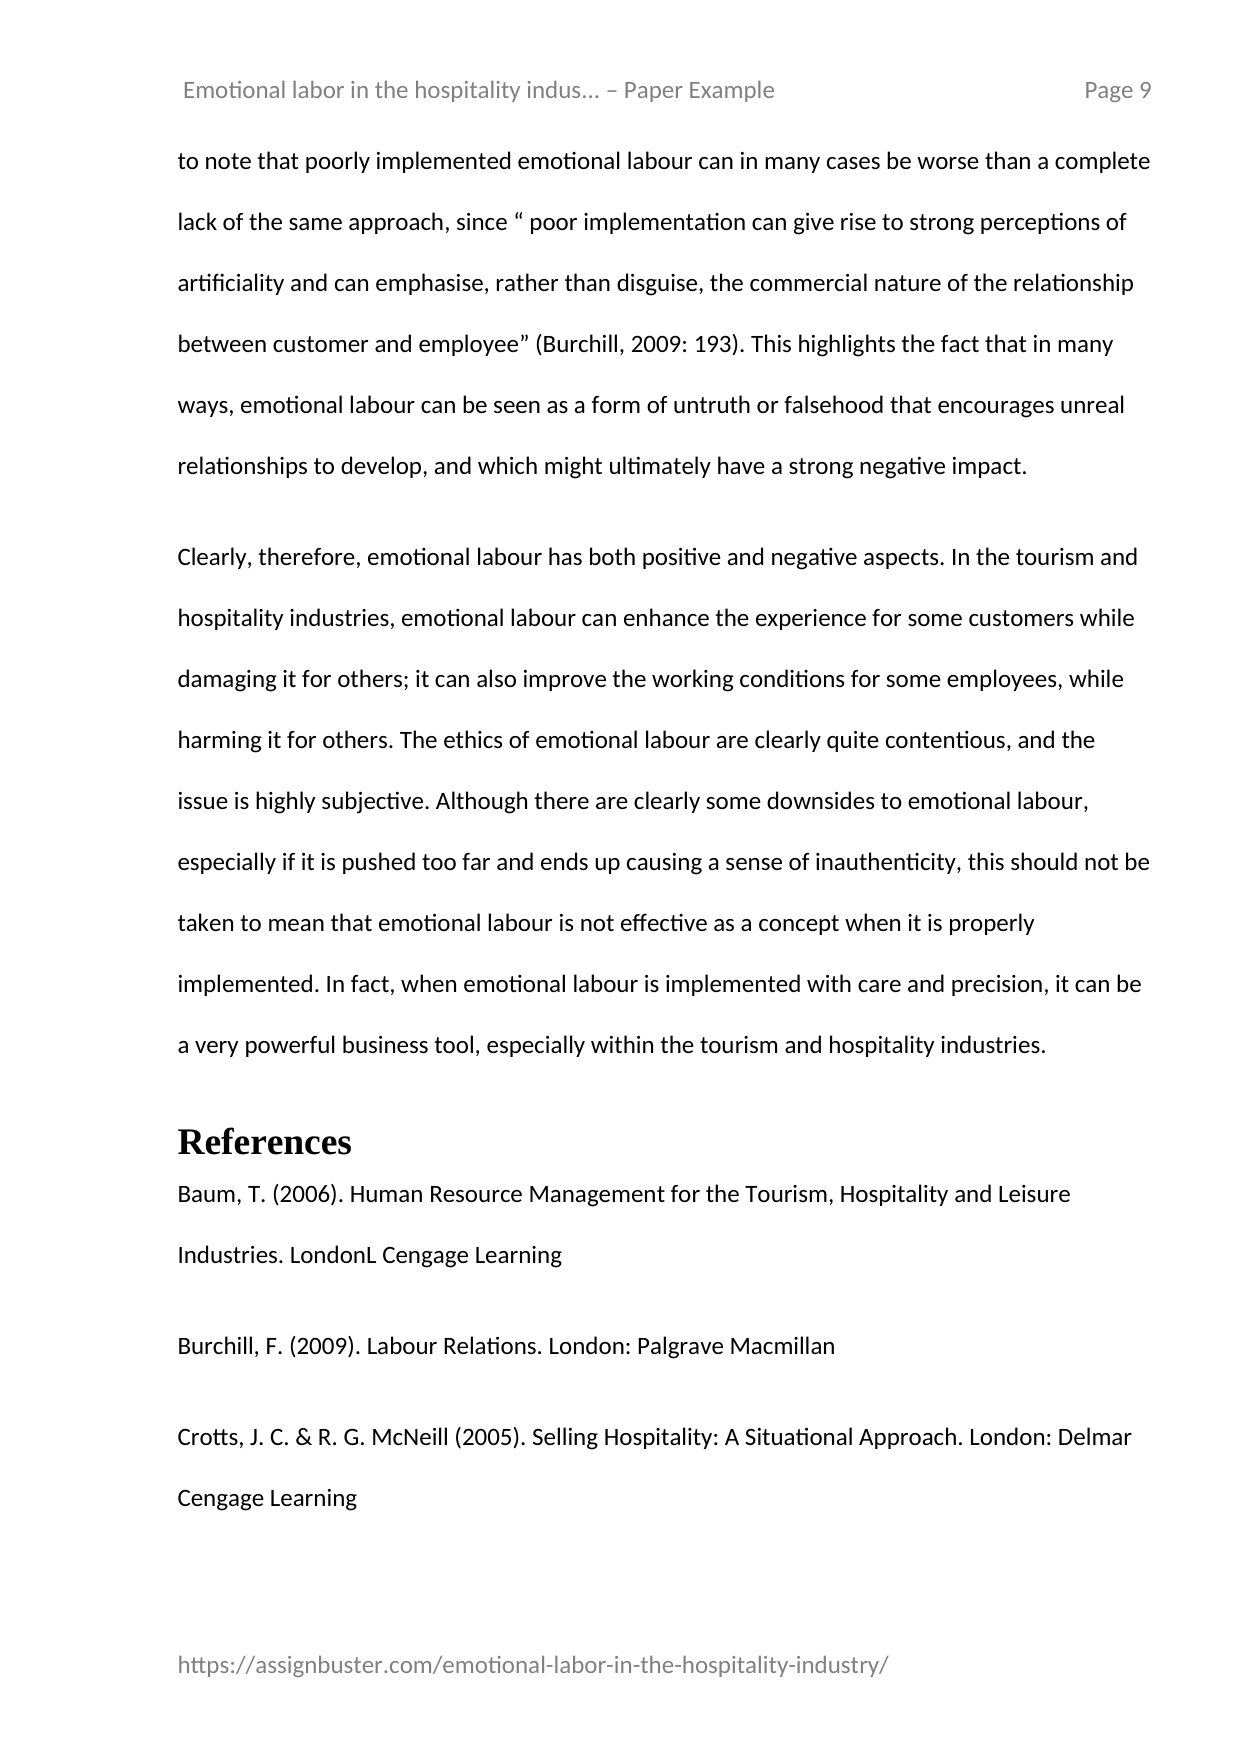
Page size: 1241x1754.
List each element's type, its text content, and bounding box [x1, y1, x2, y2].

text Baum, T. (2006). Human Resource Management for the Tourism, Hospitality and Leisure Industries. LondonL Cengage Learning [177, 1179, 1152, 1270]
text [177, 145, 1152, 481]
text Clearly, therefore, emotional labour has both positive and negative aspects. In the tourism and hospitality industries, emotional labour can enhance the experience for some customers while damaging it for others; it can also improve the working conditions for some employees, while harming it for others. The ethics of emotional labour are clearly quite contentious, and the issue is highly subjective. Although there are clearly some downsides to emotional labour, especially if it is pushed too far and ends up causing a sense of inauthenticity, this should not be taken to mean that emotional labour is not effective as a concept when it is properly implemented. In fact, when emotional labour is implemented with care and precision, it can be a very powerful business tool, especially within the tourism and hospitality industries. [177, 541, 1152, 1059]
text Burchill, F. (2009). Labour Relations. London: Palgrave Macmillan [177, 1330, 1152, 1361]
subtitle References [177, 1119, 1152, 1163]
text Crotts, J. C. & R. G. McNeill (2005). Selling Hospitality: A Situational Approach. London: Delmar Cengage Learning [177, 1421, 1152, 1512]
